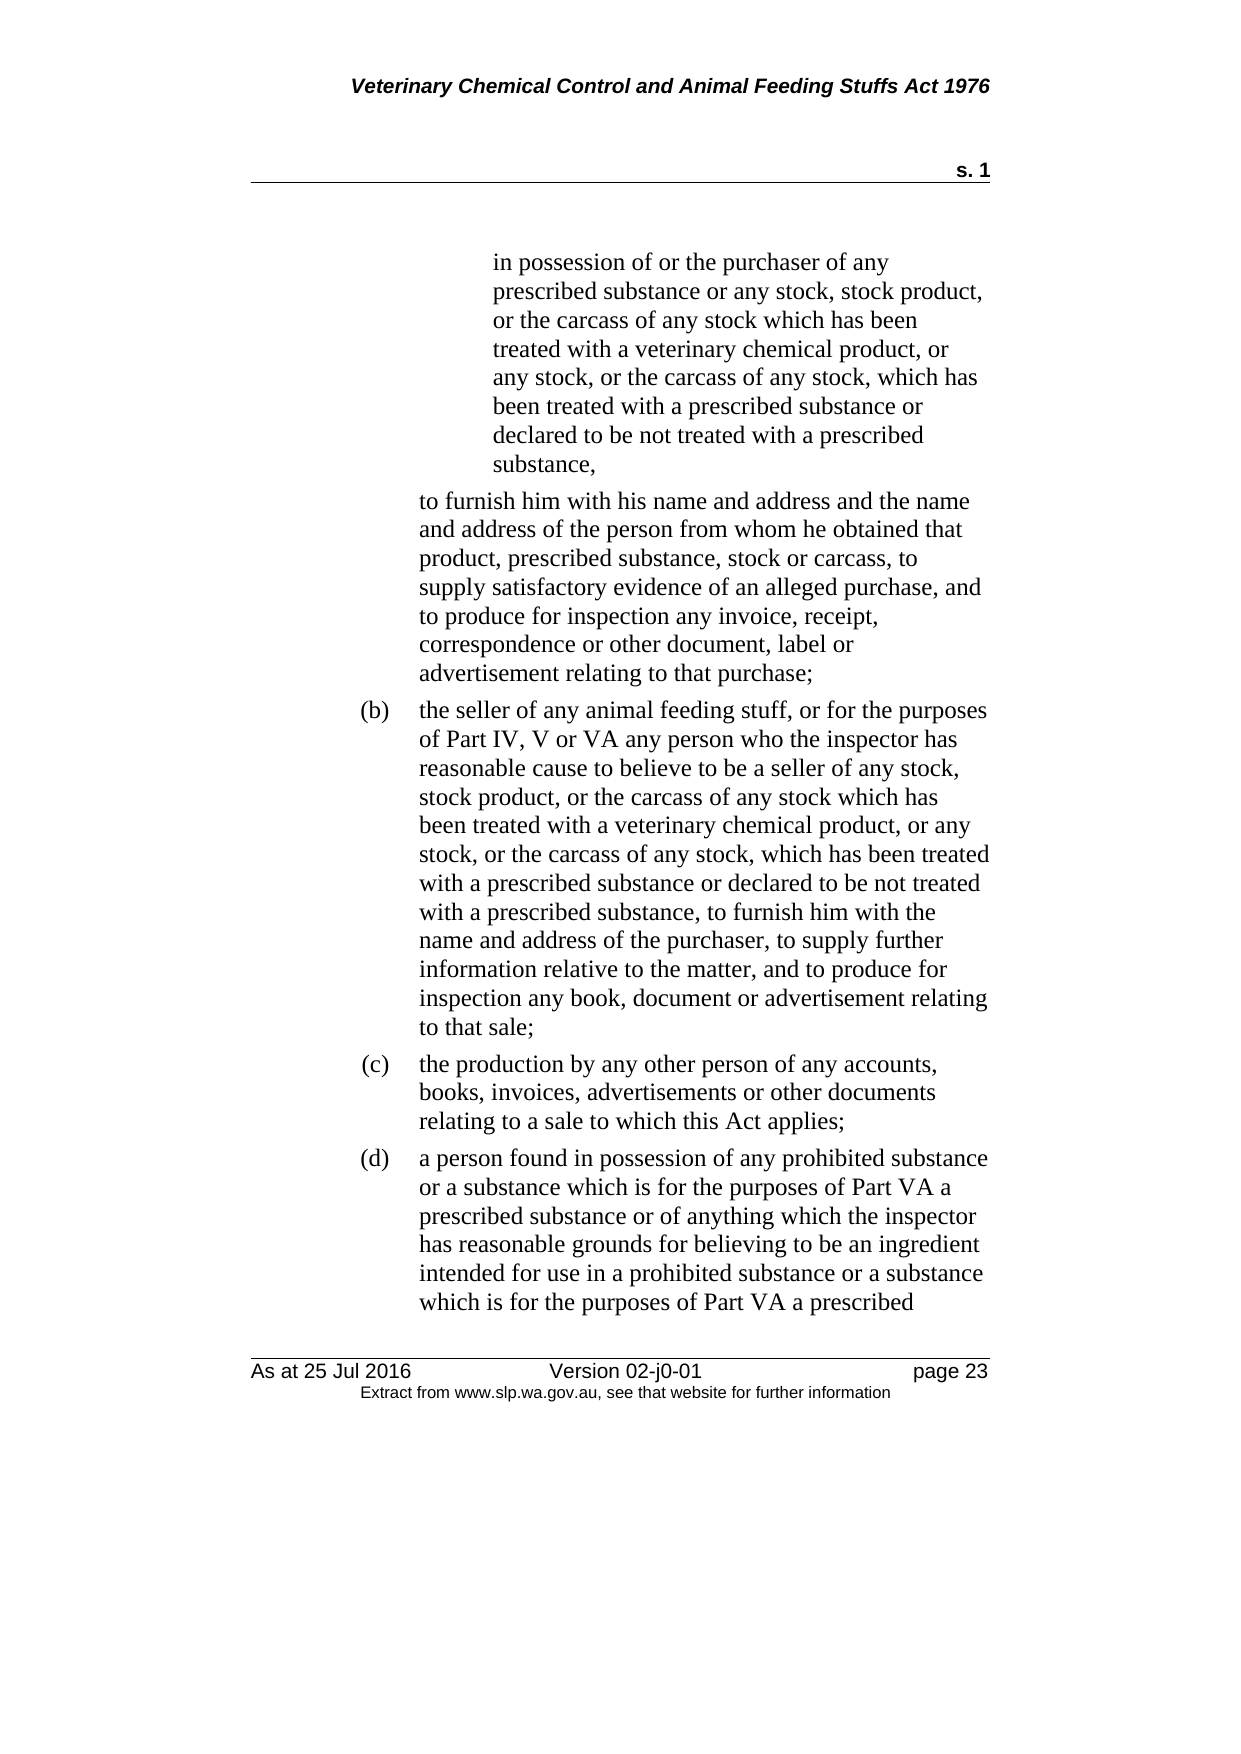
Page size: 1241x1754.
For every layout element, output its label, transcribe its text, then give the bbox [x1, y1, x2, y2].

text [251, 247, 990, 477]
text (c) the production by any other person of any accounts, books, invoices, advertisements or other documents relating to a sale to which this Act applies; [251, 1049, 990, 1135]
text (b) the seller of any animal feeding stuff, or for the purposes of Part IV, V or VA any person who the inspector has reasonable cause to believe to be a seller of any stock, stock product, or the carcass of any stock which has been treated with a veterinary chemical product, or any stock, or the carcass of any stock, which has been treated with a prescribed substance or declared to be not treated with a prescribed substance, to furnish him with the name and address of the purchaser, to supply further information relative to the matter, and to produce for inspection any book, document or advertisement relating to that sale; [251, 695, 990, 1040]
text to furnish him with his name and address and the name and address of the person from whom he obtained that product, prescribed substance, stock or carcass, to supply satisfactory evidence of an alleged purchase, and to produce for inspection any invoice, receipt, correspondence or other document, label or advertisement relating to that purchase; [251, 486, 990, 687]
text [251, 1143, 990, 1316]
